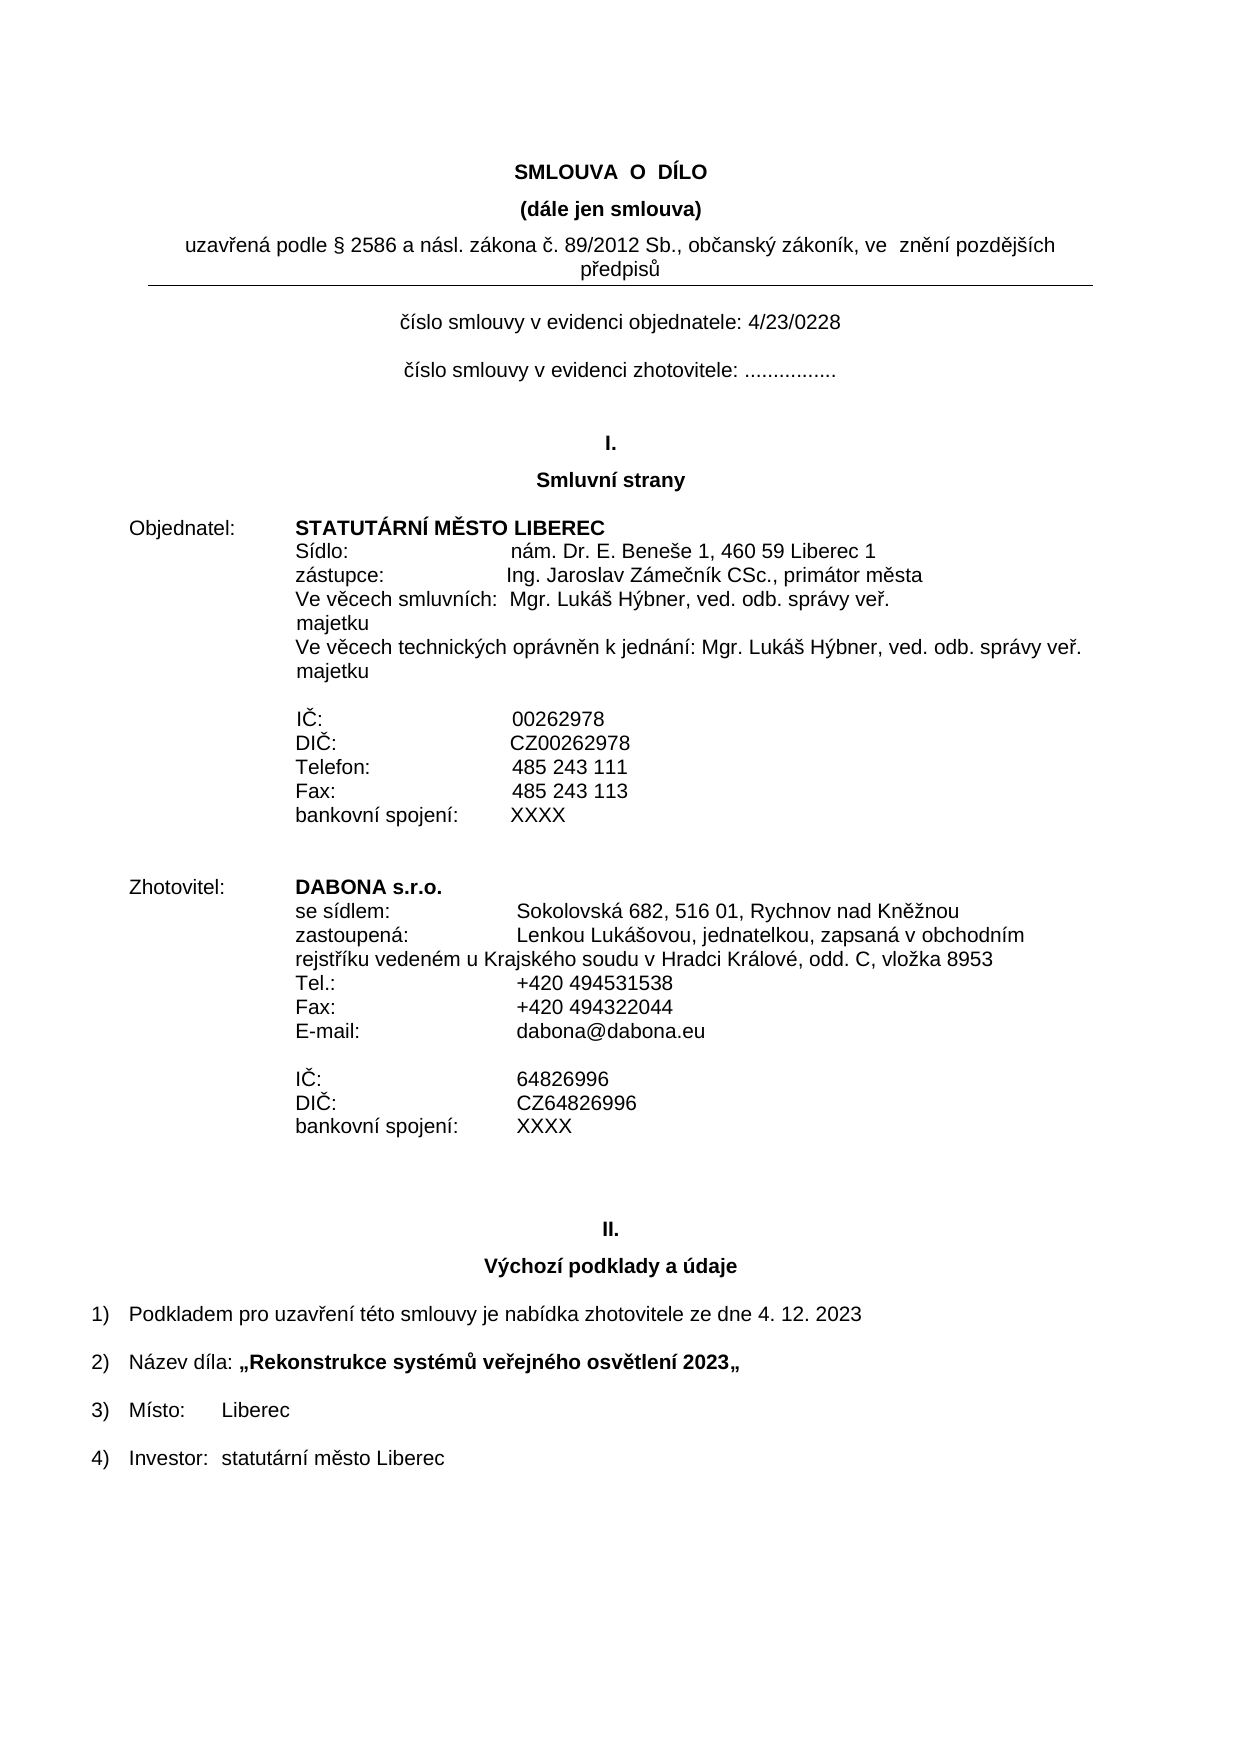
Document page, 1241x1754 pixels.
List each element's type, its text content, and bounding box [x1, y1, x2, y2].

text číslo smlouvy v evidenci zhotovitele: ................ [148, 358, 1093, 382]
text zástupce: Ing. Jaroslav Zámečník CSc., primátor města [129, 563, 1093, 587]
text Ve věcech smluvních: Mgr. Lukáš Hýbner, ved. odb. správy veř. [129, 587, 1093, 611]
text majetku [129, 659, 1093, 683]
text Výchozí podklady a údaje [129, 1254, 1093, 1278]
text se sídlem: Sokolovská 682, 516 01, Rychnov nad Kněžnou [295, 899, 1093, 923]
text číslo smlouvy v evidenci objednatele: 4/23/0228 [148, 310, 1093, 334]
text uzavřená podle § 2586 a násl. zákona č. 89/2012 Sb., občanský zákoník, ve znění pozdějších předpisů [148, 233, 1093, 285]
text Sídlo: nám. Dr. E. Beneše 1, 460 59 Liberec 1 [129, 539, 1093, 563]
text DIČ: CZ00262978 [129, 731, 1093, 755]
text Zhotovitel: DABONA s.r.o. [129, 875, 1093, 899]
text SMLOUVA O DÍLO [129, 160, 1093, 184]
list Místo: Liberec [91, 1397, 1093, 1421]
text majetku [129, 611, 1093, 635]
text I. [129, 431, 1093, 455]
text II. [129, 1217, 1093, 1241]
text Fax: 485 243 113 [129, 779, 1093, 803]
list Název díla: „Rekonstrukce systémů veřejného osvětlení 2023„ [91, 1349, 1093, 1373]
text bankovní spojení: XXXX [295, 1114, 1093, 1138]
text IČ: 00262978 [129, 707, 1093, 731]
list Podkladem pro uzavření této smlouvy je nabídka zhotovitele ze dne 4. 12. 2023 [91, 1302, 1093, 1326]
text Telefon: 485 243 111 [129, 755, 1093, 779]
text Tel.: +420 494531538 [295, 971, 1093, 994]
text Fax: +420 494322044 [295, 994, 1093, 1018]
text Ve věcech technických oprávněn k jednání: Mgr. Lukáš Hýbner, ved. odb. správy veř. [203, 635, 1093, 659]
text Smluvní strany [129, 467, 1093, 491]
text Objednatel: STATUTÁRNÍ MĚSTO LIBEREC [129, 515, 1093, 539]
text zastoupená: Lenkou Lukášovou, jednatelkou, zapsaná v obchodním rejstříku vedeném u Krajského soudu v Hradci Králové, odd. C, vložka 8953 [295, 923, 1093, 971]
text E-mail: dabona@dabona.eu [295, 1018, 1093, 1042]
text DIČ: CZ64826996 [295, 1090, 1093, 1114]
text IČ: 64826996 [295, 1066, 1093, 1090]
list Investor: statutární město Liberec [91, 1445, 1093, 1469]
text (dále jen smlouva) [129, 197, 1093, 221]
text bankovní spojení: XXXX [129, 803, 1093, 827]
